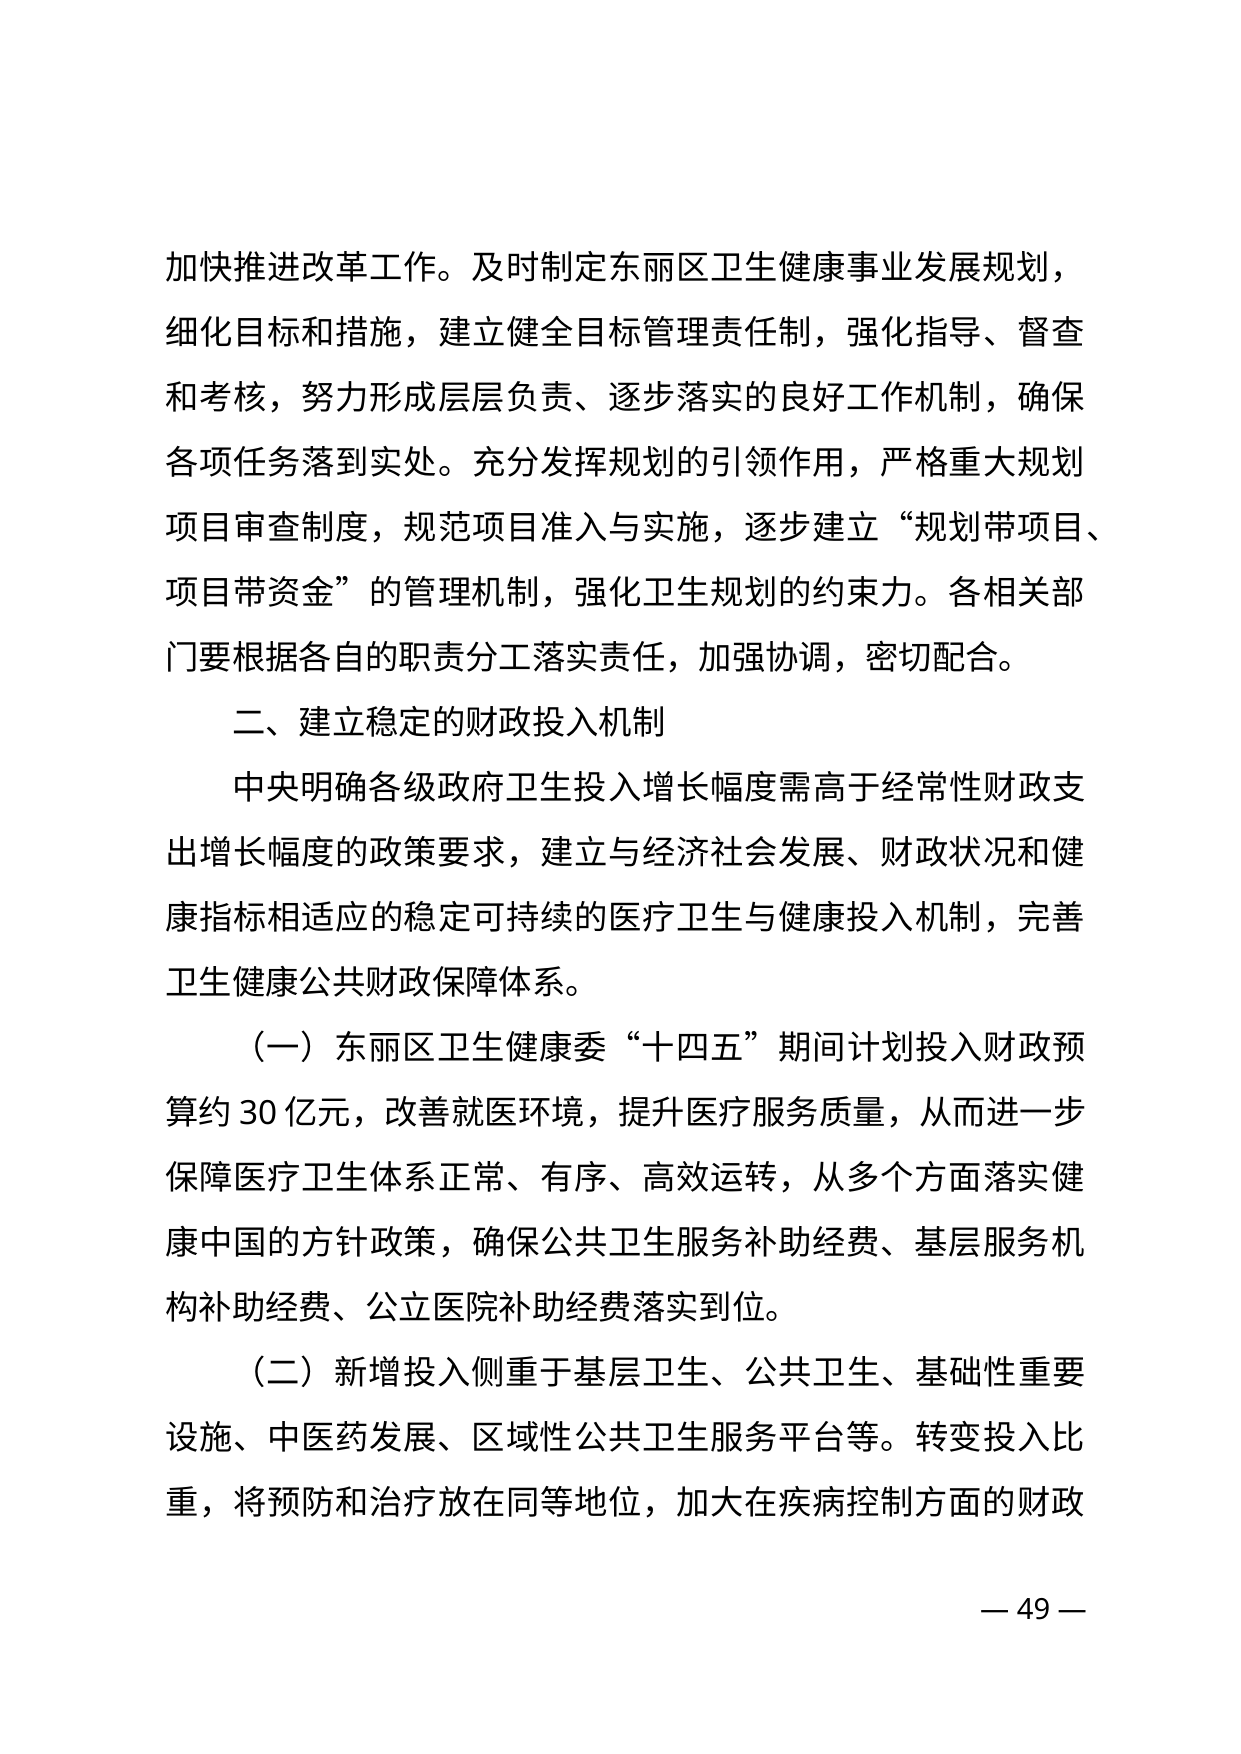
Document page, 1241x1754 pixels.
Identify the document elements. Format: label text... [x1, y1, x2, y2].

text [165, 233, 1087, 688]
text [165, 1338, 1087, 1533]
text 二、建立稳定的财政投入机制 [165, 688, 1087, 753]
text 中央明确各级政府卫生投入增长幅度需高于经常性财政支出增长幅度的政策要求，建立与经济社会发展、财政状况和健康指标相适应的稳定可持续的医疗卫生与健康投入机制，完善卫生健康公共财政保障体系。 [165, 753, 1087, 1013]
text （一）东丽区卫生健康委“十四五”期间计划投入财政预算约30亿元，改善就医环境，提升医疗服务质量，从而进一步保障医疗卫生体系正常、有序、高效运转，从多个方面落实健康中国的方针政策，确保公共卫生服务补助经费、基层服务机构补助经费、公立医院补助经费落实到位。 [165, 1013, 1087, 1338]
